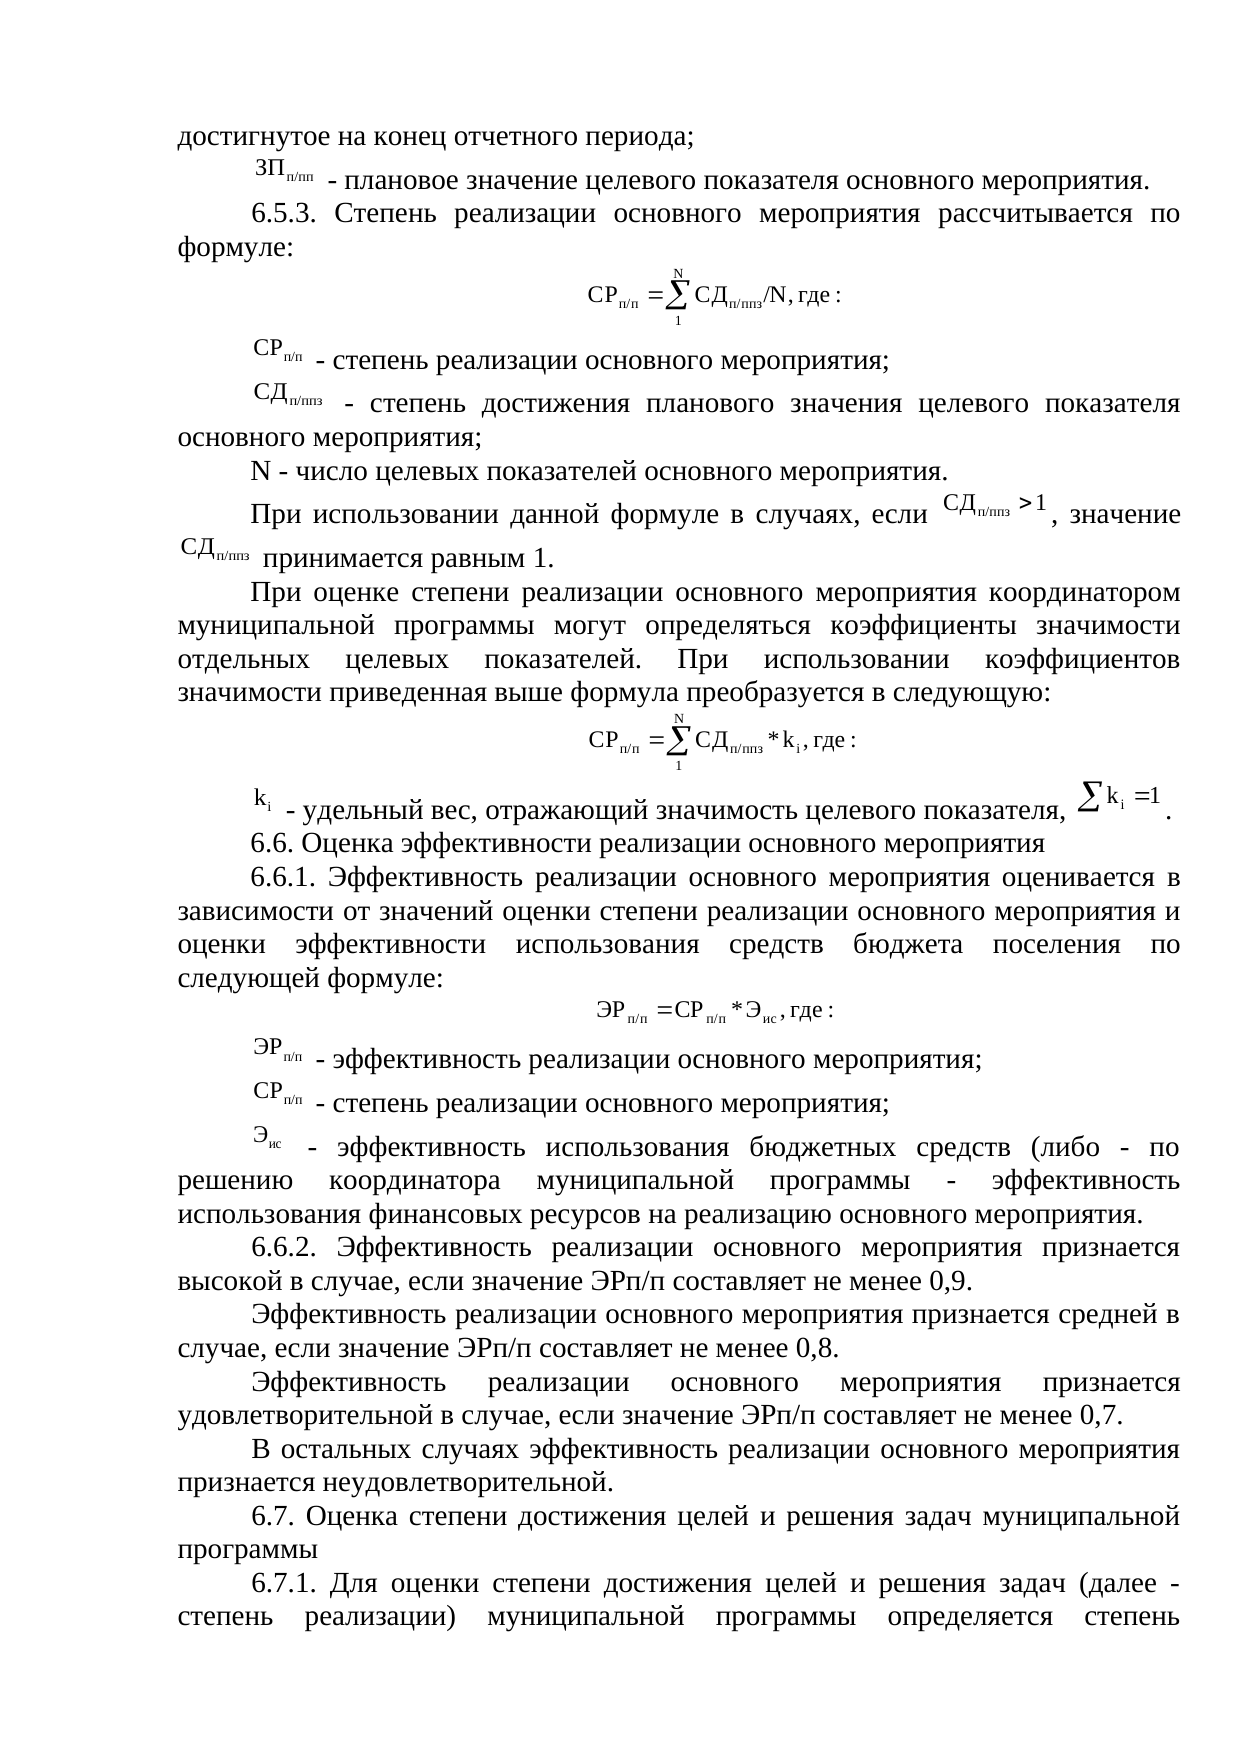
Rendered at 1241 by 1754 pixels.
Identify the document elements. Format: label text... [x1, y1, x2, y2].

text 6.5.3. Степень реализации основного мероприятия рассчитывается по формуле: [177, 196, 1181, 263]
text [177, 118, 1181, 152]
text 6.6. Оценка эффективности реализации основного мероприятия [177, 826, 1181, 859]
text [177, 1565, 1181, 1632]
text - степень реализации основного мероприятия; [177, 1075, 1181, 1118]
text Эффективность реализации основного мероприятия признается средней в случае, если значение ЭРп/п составляет не менее 0,8. [177, 1297, 1181, 1364]
text - степень реализации основного мероприятия; [177, 331, 1181, 375]
text 6.6.1. Эффективность реализации основного мероприятия оценивается в зависимости от значений оценки степени реализации основного мероприятия и оценки эффективности использования средств бюджета поселения по следующей формуле: [177, 859, 1181, 993]
text 6.7. Оценка степени достижения целей и решения задач муниципальной программы [177, 1498, 1181, 1565]
text 6.6.2. Эффективность реализации основного мероприятия признается высокой в случае, если значение ЭРп/п составляет не менее 0,9. [177, 1229, 1181, 1297]
text - удельный вес, отражающий значимость целевого показателя, . [177, 777, 1181, 826]
text При использовании данной формуле в случаях, если , значение принимается равным 1. [177, 486, 1181, 574]
text Эффективность реализации основного мероприятия признается удовлетворительной в случае, если значение ЭРп/п составляет не менее 0,7. [177, 1364, 1181, 1431]
text - степень достижения планового значения целевого показателя основного мероприятия; [177, 375, 1181, 453]
text N - число целевых показателей основного мероприятия. [177, 453, 1181, 486]
text В остальных случаях эффективность реализации основного мероприятия признается неудовлетворительной. [177, 1431, 1181, 1498]
text - эффективность использования бюджетных средств (либо - по решению координатора муниципальной программы - эффективность использования финансовых ресурсов на реализацию основного мероприятия. [177, 1118, 1181, 1229]
text При оценке степени реализации основного мероприятия координатором муниципальной программы могут определяться коэффициенты значимости отдельных целевых показателей. При использовании коэффициентов значимости приведенная выше формула преобразуется в следующую: [177, 574, 1181, 708]
text - плановое значение целевого показателя основного мероприятия. [177, 152, 1181, 196]
text - эффективность реализации основного мероприятия; [177, 1031, 1181, 1075]
